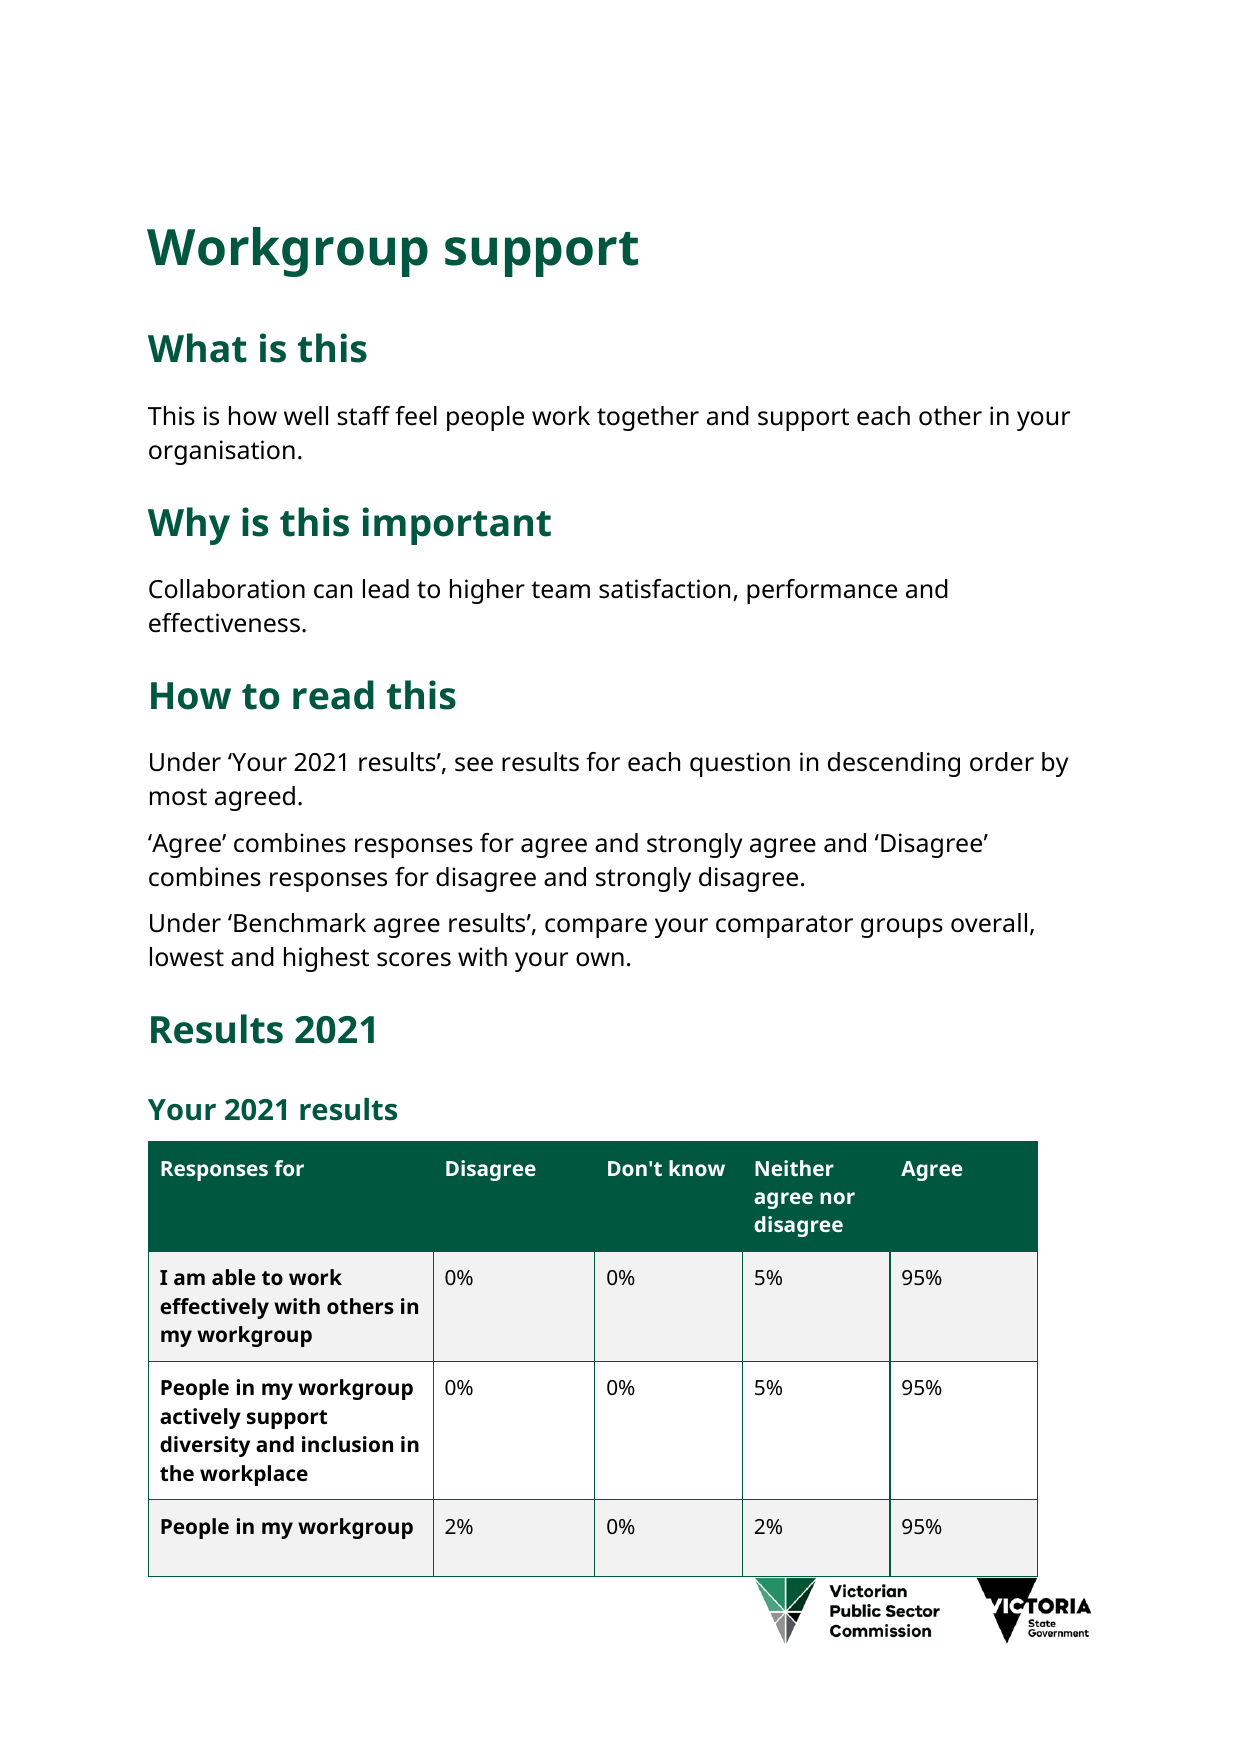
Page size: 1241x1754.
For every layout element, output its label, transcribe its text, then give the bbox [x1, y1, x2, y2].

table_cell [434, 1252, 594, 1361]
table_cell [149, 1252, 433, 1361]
text Under ‘Benchmark agree results’, compare your comparator groups overall, lowest and highest scores with your own. [148, 906, 1092, 974]
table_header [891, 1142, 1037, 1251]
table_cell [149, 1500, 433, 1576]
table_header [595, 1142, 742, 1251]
text Under ‘Your 2021 results’, see results for each question in descending order by most agreed. [148, 745, 1092, 813]
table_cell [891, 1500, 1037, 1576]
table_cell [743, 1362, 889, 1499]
subtitle What is this [148, 323, 1092, 374]
subtitle How to read this [148, 669, 1092, 720]
subtitle Your 2021 results [148, 1089, 1092, 1129]
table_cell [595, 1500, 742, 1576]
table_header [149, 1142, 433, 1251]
text ‘Agree’ combines responses for agree and strongly agree and ‘Disagree’ combines responses for disagree and strongly disagree. [148, 825, 1092, 893]
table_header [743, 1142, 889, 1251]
picture [754, 1577, 1093, 1645]
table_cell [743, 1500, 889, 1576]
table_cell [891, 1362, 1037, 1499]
subtitle Workgroup support [148, 212, 1092, 280]
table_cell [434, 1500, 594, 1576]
subtitle Why is this important [148, 496, 1092, 547]
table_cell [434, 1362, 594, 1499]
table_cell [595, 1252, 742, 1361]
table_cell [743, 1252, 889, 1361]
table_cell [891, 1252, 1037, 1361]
subtitle Results 2021 [148, 1003, 1092, 1054]
text Collaboration can lead to higher team satisfaction, performance and effectiveness. [148, 572, 1092, 640]
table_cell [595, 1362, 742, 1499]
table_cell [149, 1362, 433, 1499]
text This is how well staff feel people work together and support each other in your organisation. [148, 398, 1092, 467]
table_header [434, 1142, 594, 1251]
